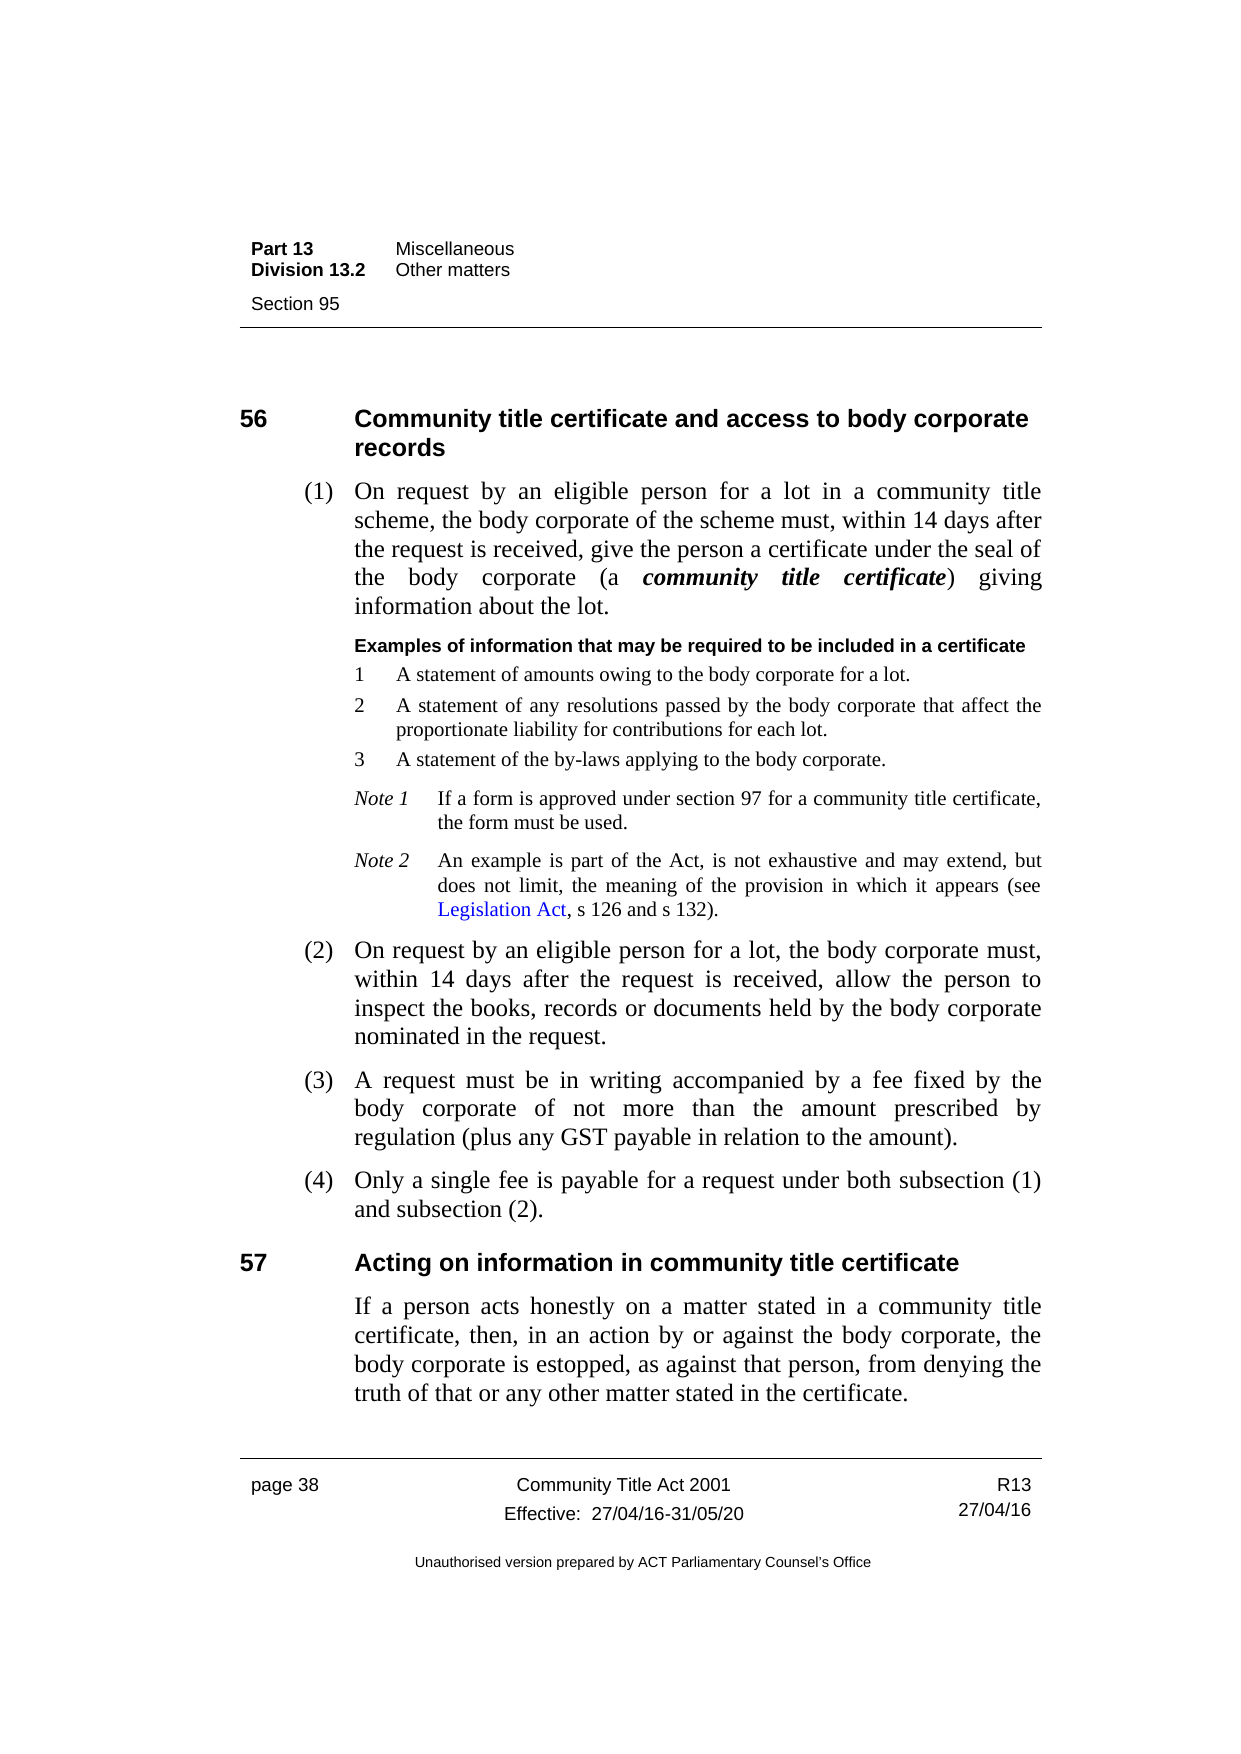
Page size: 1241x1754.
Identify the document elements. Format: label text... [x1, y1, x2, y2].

text Note 1 If a form is approved under section 97 for a community title certificate, the form must be used. [354, 786, 1042, 834]
text 56 Community title certificate and access to body corporate records [239, 404, 1042, 462]
text (3) A request must be in writing accompanied by a fee fixed by the body corporate of not more than the amount prescribed by regulation (plus any GST payable in relation to the amount). [239, 1065, 1042, 1151]
text 3 A statement of the by-laws applying to the body corporate. [354, 747, 1042, 771]
text 2 A statement of any resolutions passed by the body corporate that affect the proportionate liability for contributions for each lot. [354, 693, 1042, 741]
text (4) Only a single fee is payable for a request under both subsection (1) and subsection (2). [239, 1166, 1042, 1223]
text Examples of information that may be required to be included in a certificate [354, 634, 1042, 656]
text 1 A statement of amounts owing to the body corporate for a lot. [354, 662, 1042, 686]
text 57 Acting on information in community title certificate [239, 1248, 1042, 1277]
text Note 2 An example is part of the Act, is not exhaustive and may extend, but does not limit, the meaning of the provision in which it appears (see Legislation Act, s 126 and s 132). [354, 848, 1042, 921]
text (1) On request by an eligible person for a lot in a community title scheme, the body corporate of the scheme must, within 14 days after the request is received, give the person a certificate under the seal of the body corporate (a community title certificate) giving information about the lot. [239, 476, 1042, 620]
text If a person acts honestly on a matter stated in a community title certificate, then, in an action by or against the body corporate, the body corporate is estopped, as against that person, from denying the truth of that or any other matter stated in the certificate. [354, 1291, 1042, 1406]
text (2) On request by an eligible person for a lot, the body corporate must, within 14 days after the request is received, allow the person to inspect the books, records or documents held by the body corporate nominated in the request. [239, 935, 1042, 1050]
